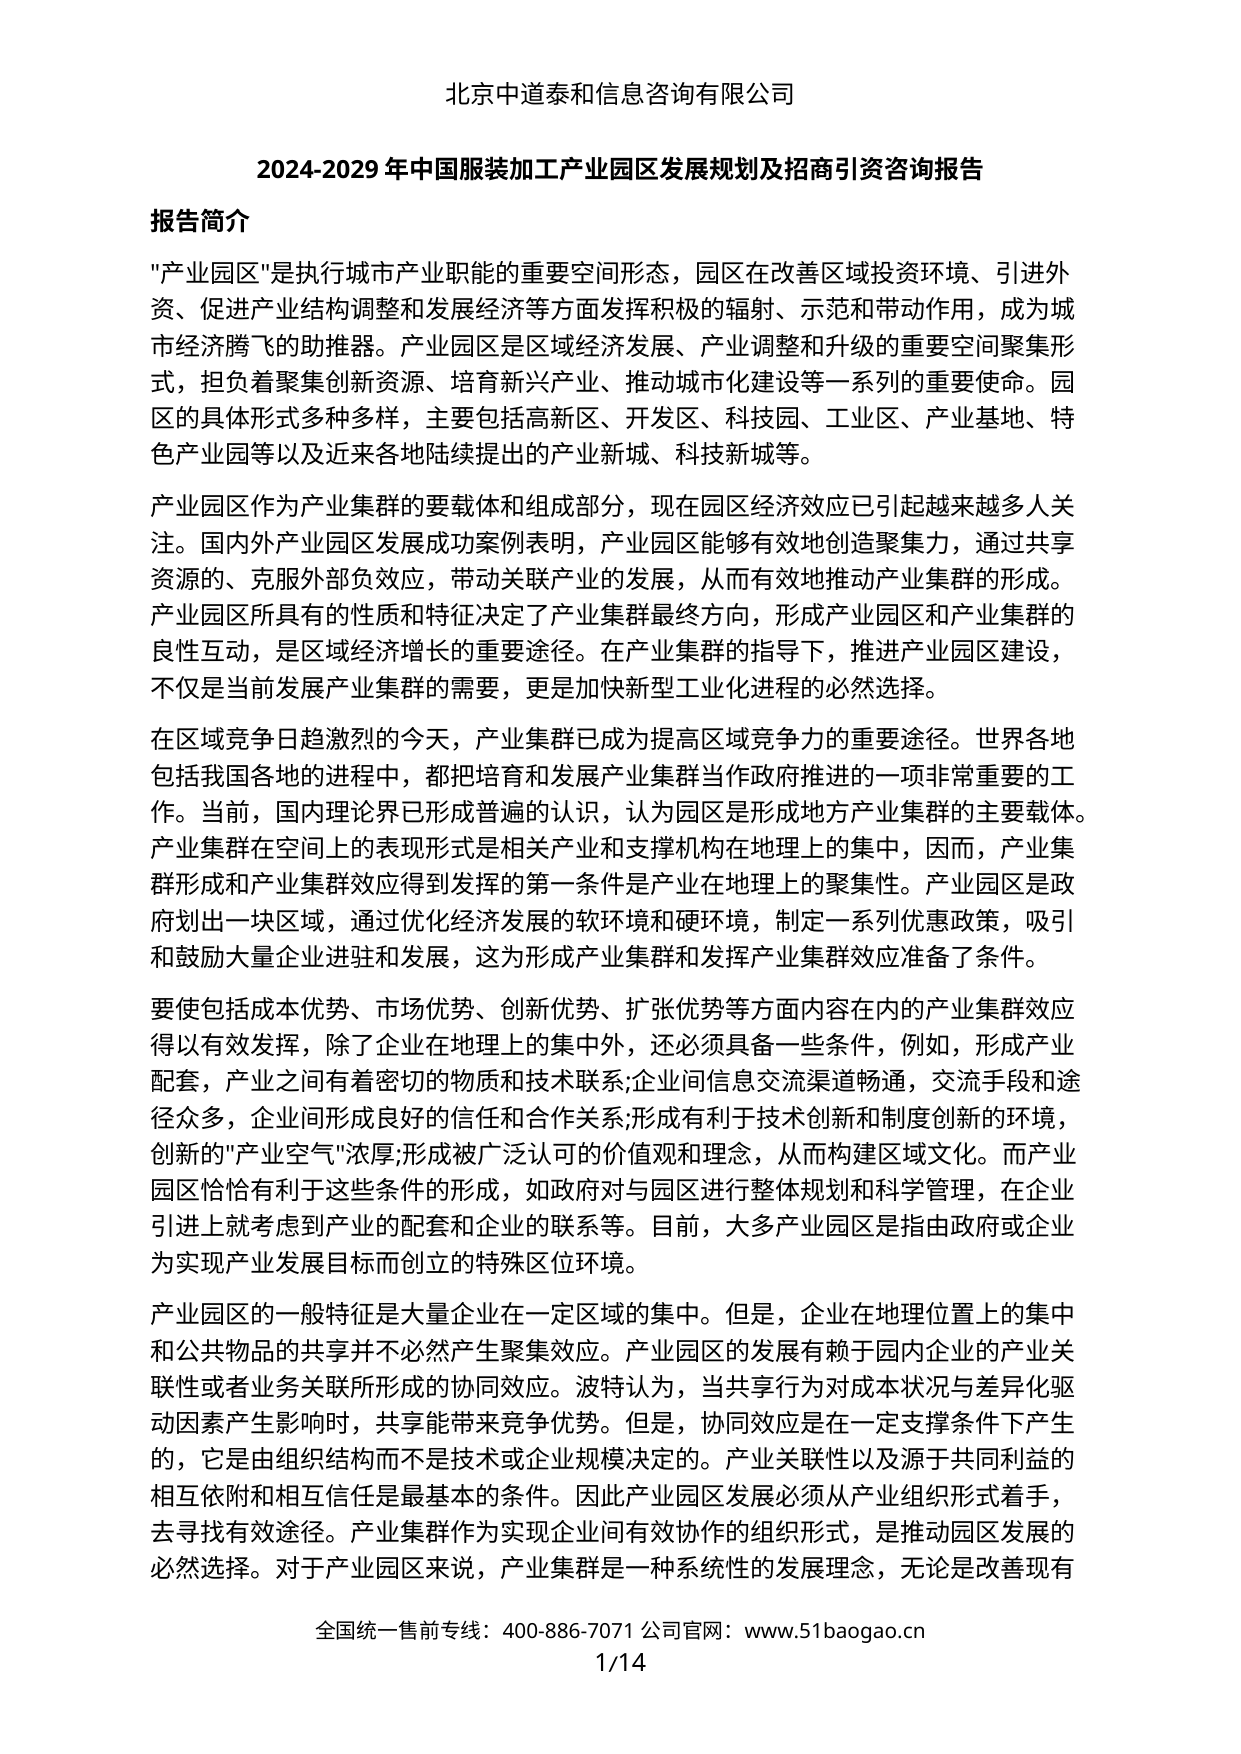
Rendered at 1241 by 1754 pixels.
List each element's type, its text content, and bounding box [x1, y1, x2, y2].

text 要使包括成本优势、市场优势、创新优势、扩张优势等方面内容在内的产业集群效应得以有效发挥，除了企业在地理上的集中外，还必须具备一些条件，例如，形成产业配套，产业之间有着密切的物质和技术联系;企业间信息交流渠道畅通，交流手段和途径众多，企业间形成良好的信任和合作关系;形成有利于技术创新和制度创新的环境，创新的"产业空气"浓厚;形成被广泛认可的价值观和理念，从而构建区域文化。而产业园区恰恰有利于这些条件的形成，如政府对与园区进行整体规划和科学管理，在企业引进上就考虑到产业的配套和企业的联系等。目前，大多产业园区是指由政府或企业为实现产业发展目标而创立的特殊区位环境。 [150, 989, 1090, 1279]
text 2024-2029年中国服装加工产业园区发展规划及招商引资咨询报告 [150, 150, 1090, 186]
text 产业园区作为产业集群的要载体和组成部分，现在园区经济效应已引起越来越多人关注。国内外产业园区发展成功案例表明，产业园区能够有效地创造聚集力，通过共享资源的、克服外部负效应，带动关联产业的发展，从而有效地推动产业集群的形成。产业园区所具有的性质和特征决定了产业集群最终方向，形成产业园区和产业集群的良性互动，是区域经济增长的重要途径。在产业集群的指导下，推进产业园区建设，不仅是当前发展产业集群的需要，更是加快新型工业化进程的必然选择。 [150, 487, 1090, 704]
text 在区域竞争日趋激烈的今天，产业集群已成为提高区域竞争力的重要途径。世界各地包括我国各地的进程中，都把培育和发展产业集群当作政府推进的一项非常重要的工作。当前，国内理论界已形成普遍的认识，认为园区是形成地方产业集群的主要载体。产业集群在空间上的表现形式是相关产业和支撑机构在地理上的集中，因而，产业集群形成和产业集群效应得到发挥的第一条件是产业在地理上的聚集性。产业园区是政府划出一块区域，通过优化经济发展的软环境和硬环境，制定一系列优惠政策，吸引和鼓励大量企业进驻和发展，这为形成产业集群和发挥产业集群效应准备了条件。 [150, 720, 1090, 974]
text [150, 1295, 1090, 1585]
text "产业园区"是执行城市产业职能的重要空间形态，园区在改善区域投资环境、引进外资、促进产业结构调整和发展经济等方面发挥积极的辐射、示范和带动作用，成为城市经济腾飞的助推器。产业园区是区域经济发展、产业调整和升级的重要空间聚集形式，担负着聚集创新资源、培育新兴产业、推动城市化建设等一系列的重要使命。园区的具体形式多种多样，主要包括高新区、开发区、科技园、工业区、产业基地、特色产业园等以及近来各地陆续提出的产业新城、科技新城等。 [150, 254, 1090, 471]
text 报告简介 [150, 202, 1090, 238]
